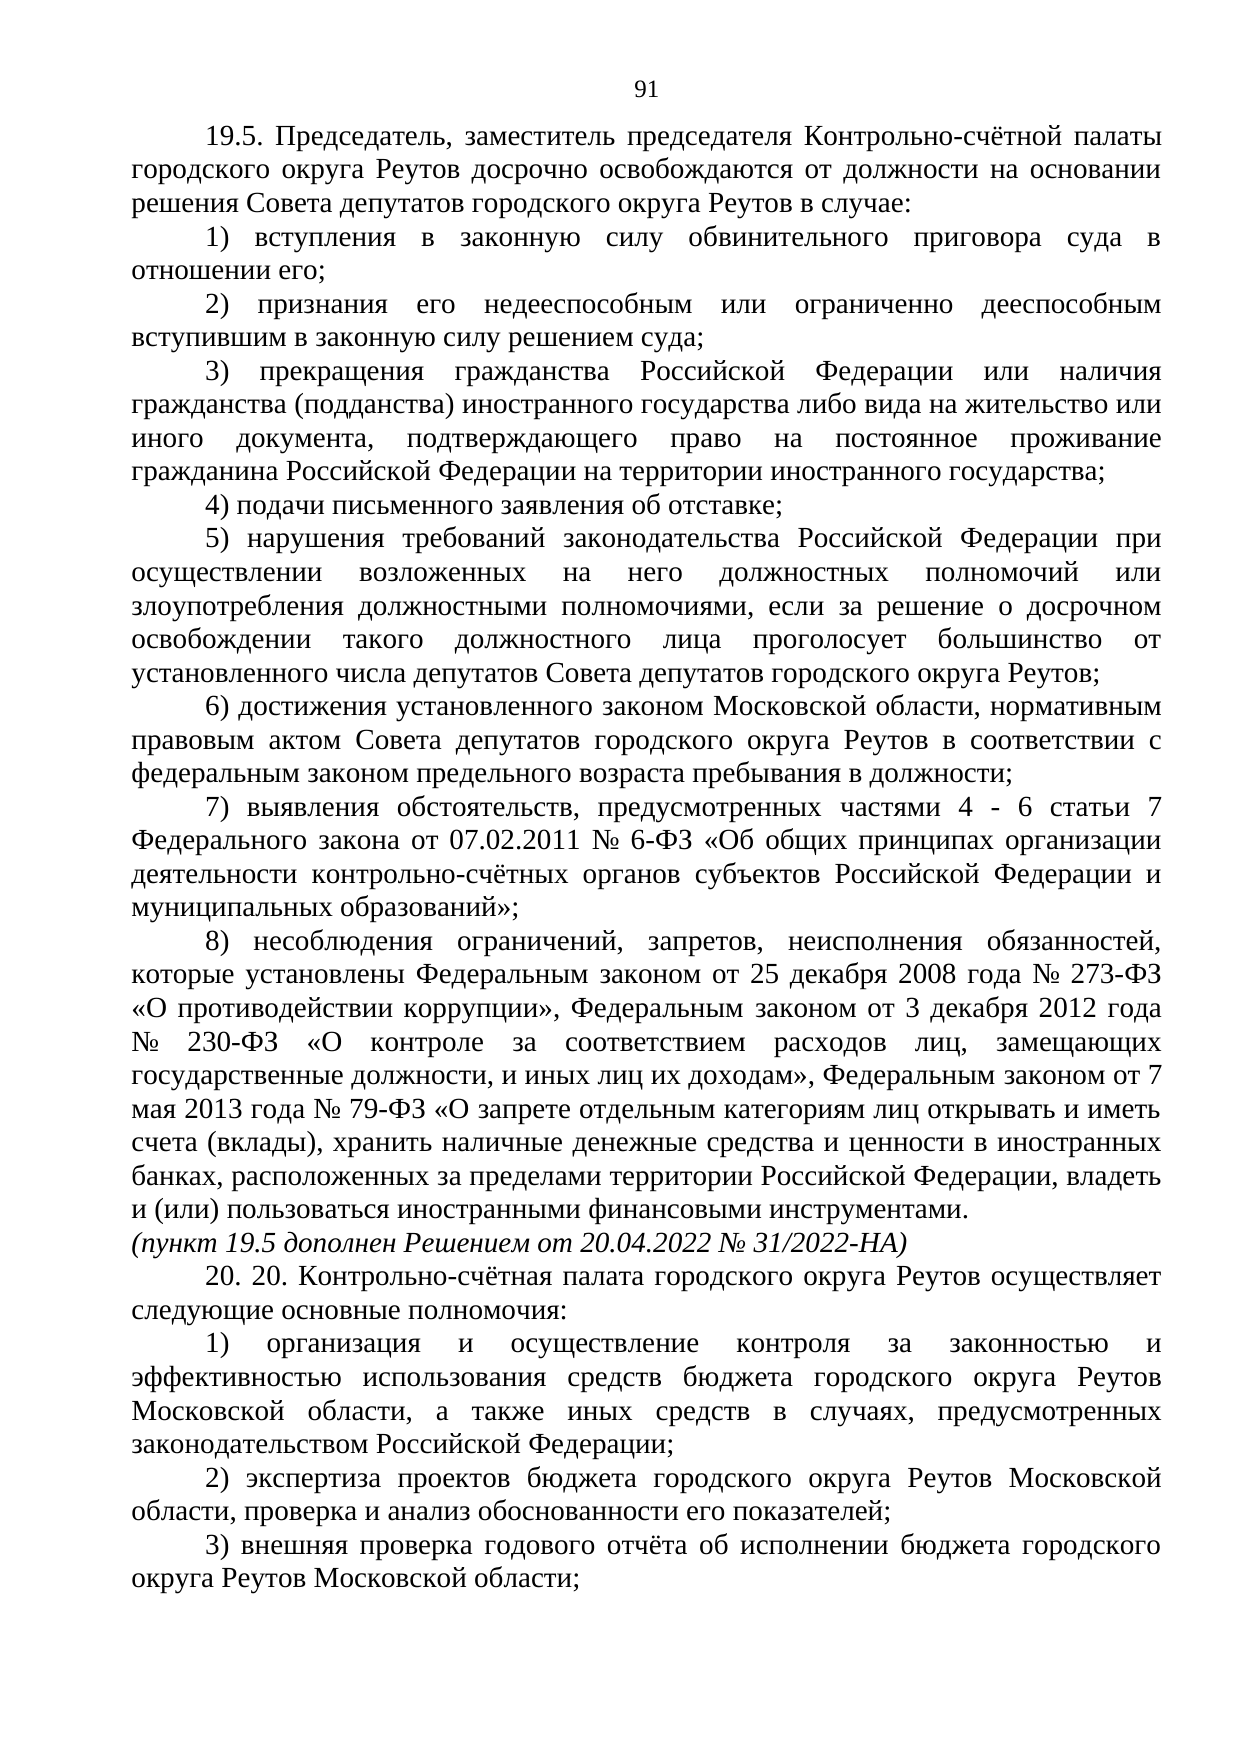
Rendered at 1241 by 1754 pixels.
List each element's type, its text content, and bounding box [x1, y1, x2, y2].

text 7) выявления обстоятельств, предусмотренных частями 4 - 6 статьи 7 Федерального закона от 07.02.2011 № 6-ФЗ «Об общих принципах организации деятельности контрольно-счётных органов субъектов Российской Федерации и муниципальных образований»; [131, 789, 1162, 923]
text 4) подачи письменного заявления об отставке; [131, 487, 1162, 521]
text (пункт 19.5 дополнен Решением от 20.04.2022 № 31/2022-НА) [131, 1225, 1162, 1258]
text 2) признания его недееспособным или ограниченно дееспособным вступившим в законную силу решением суда; [131, 286, 1162, 353]
text 3) прекращения гражданства Российской Федерации или наличия гражданства (подданства) иностранного государства либо вида на жительство или иного документа, подтверждающего право на постоянное проживание гражданина Российской Федерации на территории иностранного государства; [131, 353, 1162, 487]
text 1) вступления в законную силу обвинительного приговора суда в отношении его; [131, 219, 1162, 286]
text 5) нарушения требований законодательства Российской Федерации при осуществлении возложенных на него должностных полномочий или злоупотребления должностными полномочиями, если за решение о досрочном освобождении такого должностного лица проголосует большинство от установленного числа депутатов Совета депутатов городского округа Реутов; [131, 521, 1162, 688]
text 8) несоблюдения ограничений, запретов, неисполнения обязанностей, которые установлены Федеральным законом от 25 декабря 2008 года № 273-ФЗ «О противодействии коррупции», Федеральным законом от 3 декабря 2012 года № 230-ФЗ «О контроле за соответствием расходов лиц, замещающих государственные должности, и иных лиц их доходам», Федеральным законом от 7 мая 2013 года № 79-ФЗ «О запрете отдельным категориям лиц открывать и иметь счета (вклады), хранить наличные денежные средства и ценности в иностранных банках, расположенных за пределами территории Российской Федерации, владеть и (или) пользоваться иностранными финансовыми инструментами. [131, 923, 1162, 1225]
text 20. 20. Контрольно-счётная палата городского округа Реутов осуществляет следующие основные полномочия: [131, 1258, 1162, 1326]
text 19.5. Председатель, заместитель председателя Контрольно-счётной палаты городского округа Реутов досрочно освобождаются от должности на основании решения Совета депутатов городского округа Реутов в случае: [131, 118, 1162, 219]
text 6) достижения установленного законом Московской области, нормативным правовым актом Совета депутатов городского округа Реутов в соответствии с федеральным законом предельного возраста пребывания в должности; [131, 688, 1162, 789]
text 2) экспертиза проектов бюджета городского округа Реутов Московской области, проверка и анализ обоснованности его показателей; [131, 1460, 1162, 1527]
text 1) организация и осуществление контроля за законностью и эффективностью использования средств бюджета городского округа Реутов Московской области, а также иных средств в случаях, предусмотренных законодательством Российской Федерации; [131, 1326, 1162, 1460]
text 3) внешняя проверка годового отчёта об исполнении бюджета городского округа Реутов Московской области; [131, 1527, 1162, 1594]
